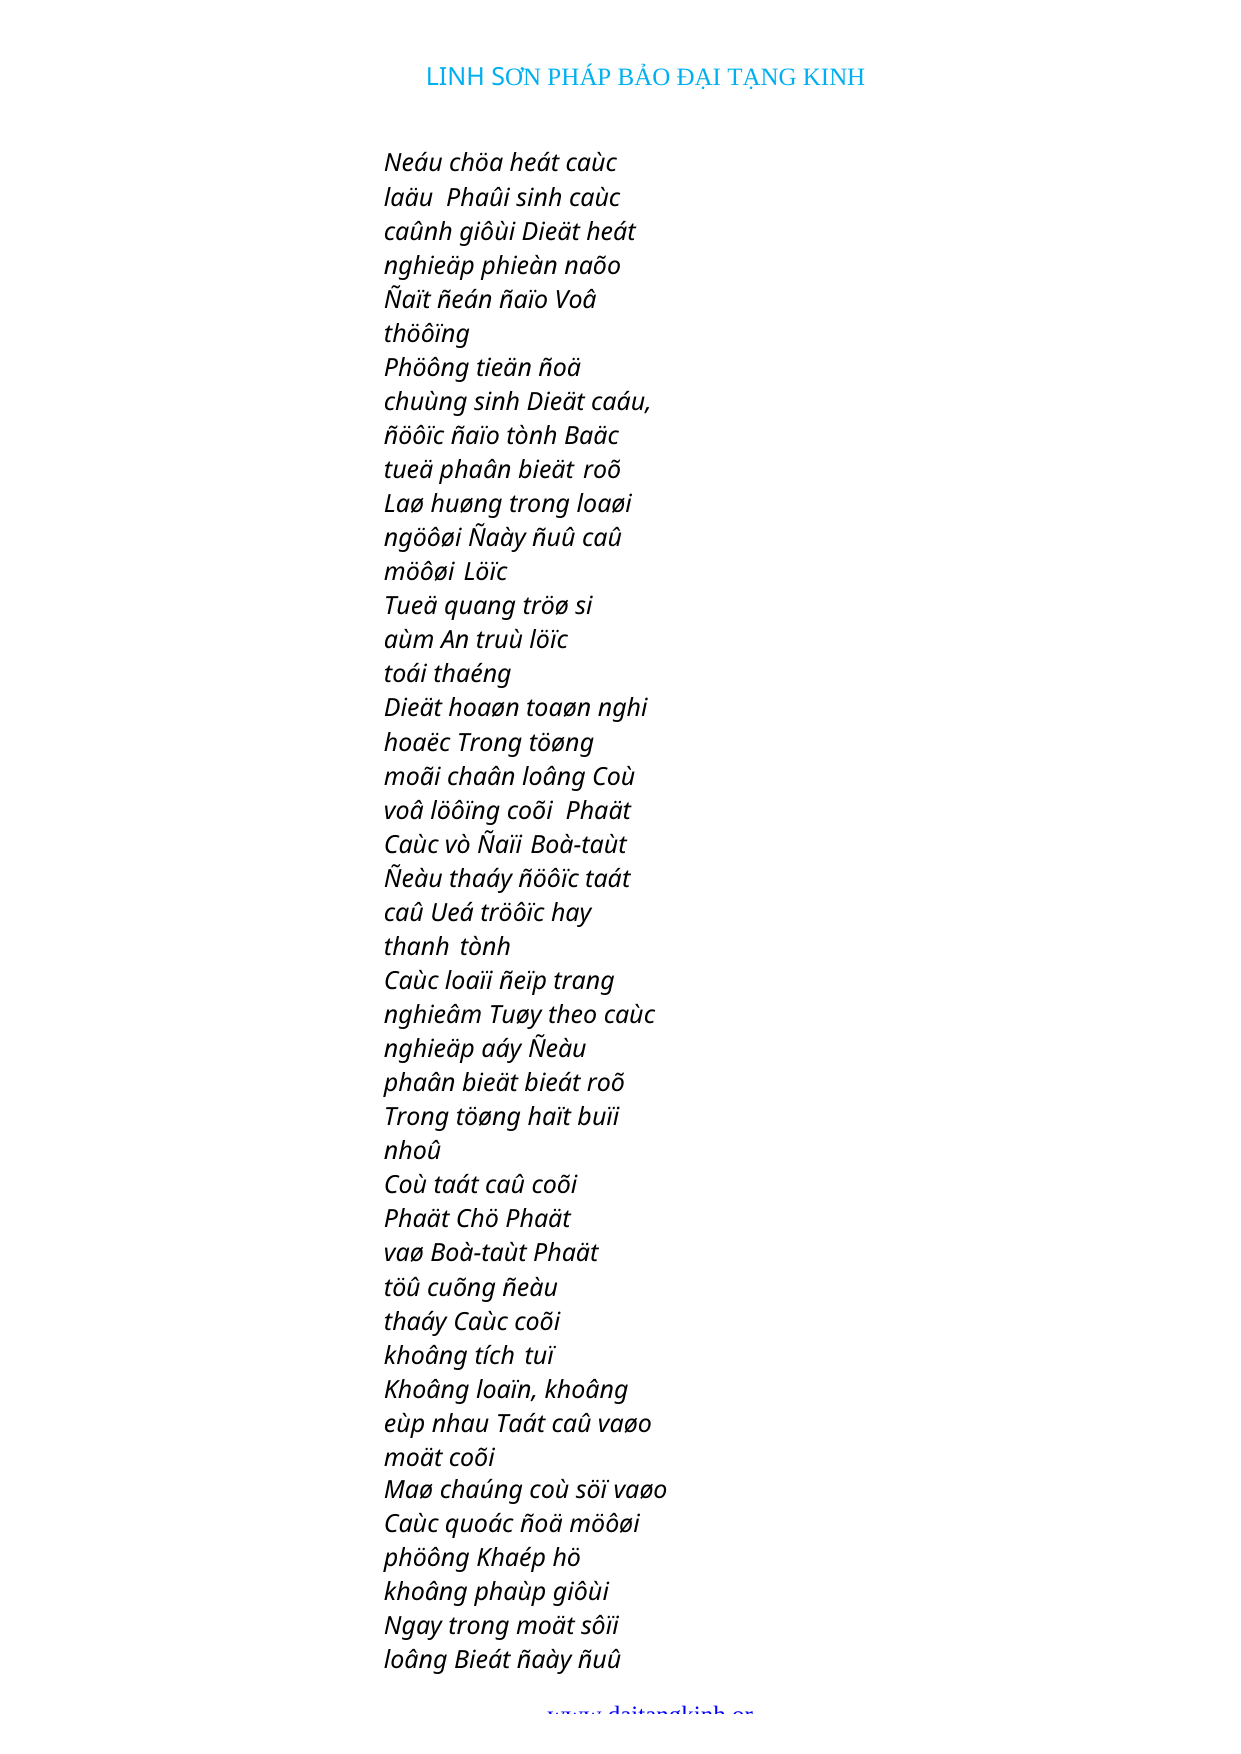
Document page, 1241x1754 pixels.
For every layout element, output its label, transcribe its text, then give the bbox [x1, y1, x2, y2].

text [384, 1505, 663, 1676]
text Caùc loaïi ñeïp trang nghieâm Tuøy theo caùc nghieäp aáy Ñeàu phaân bieät bieát roõ Trong töøng haït buïi nhoû [384, 963, 663, 1167]
text Coù taát caû coõi Phaät Chö Phaät vaø Boà-taùt Phaät töû cuõng ñeàu thaáy Caùc coõi khoâng tích tuï [384, 1167, 614, 1371]
text Phöông tieän ñoä chuùng sinh Dieät caáu, ñöôïc ñaïo tònh Baäc tueä phaân bieät roõ [384, 349, 663, 486]
text Ñeàu thaáy ñöôïc taát caû Ueá tröôïc hay thanh tònh [384, 860, 632, 963]
text Maø chaúng coù söï vaøo [384, 1473, 1105, 1505]
text Neáu chöa heát caùc laäu Phaûi sinh caùc caûnh giôùi Dieät heát nghieäp phieàn naõo Ñaït ñeán ñaïo Voâ thöôïng [384, 145, 657, 349]
text Khoâng loaïn, khoâng eùp nhau Taát caû vaøo moät coõi [384, 1371, 674, 1473]
text Laø huøng trong loaøi ngöôøi Ñaày ñuû caû möôøi Löïc [384, 486, 674, 588]
text Dieät hoaøn toaøn nghi hoaëc Trong töøng moãi chaân loâng Coù voâ löôïng coõi Phaät Caùc vò Ñaïi Boà-taùt [384, 690, 653, 860]
text Tueä quang tröø si aùm An truù löïc toái thaéng [384, 588, 599, 690]
